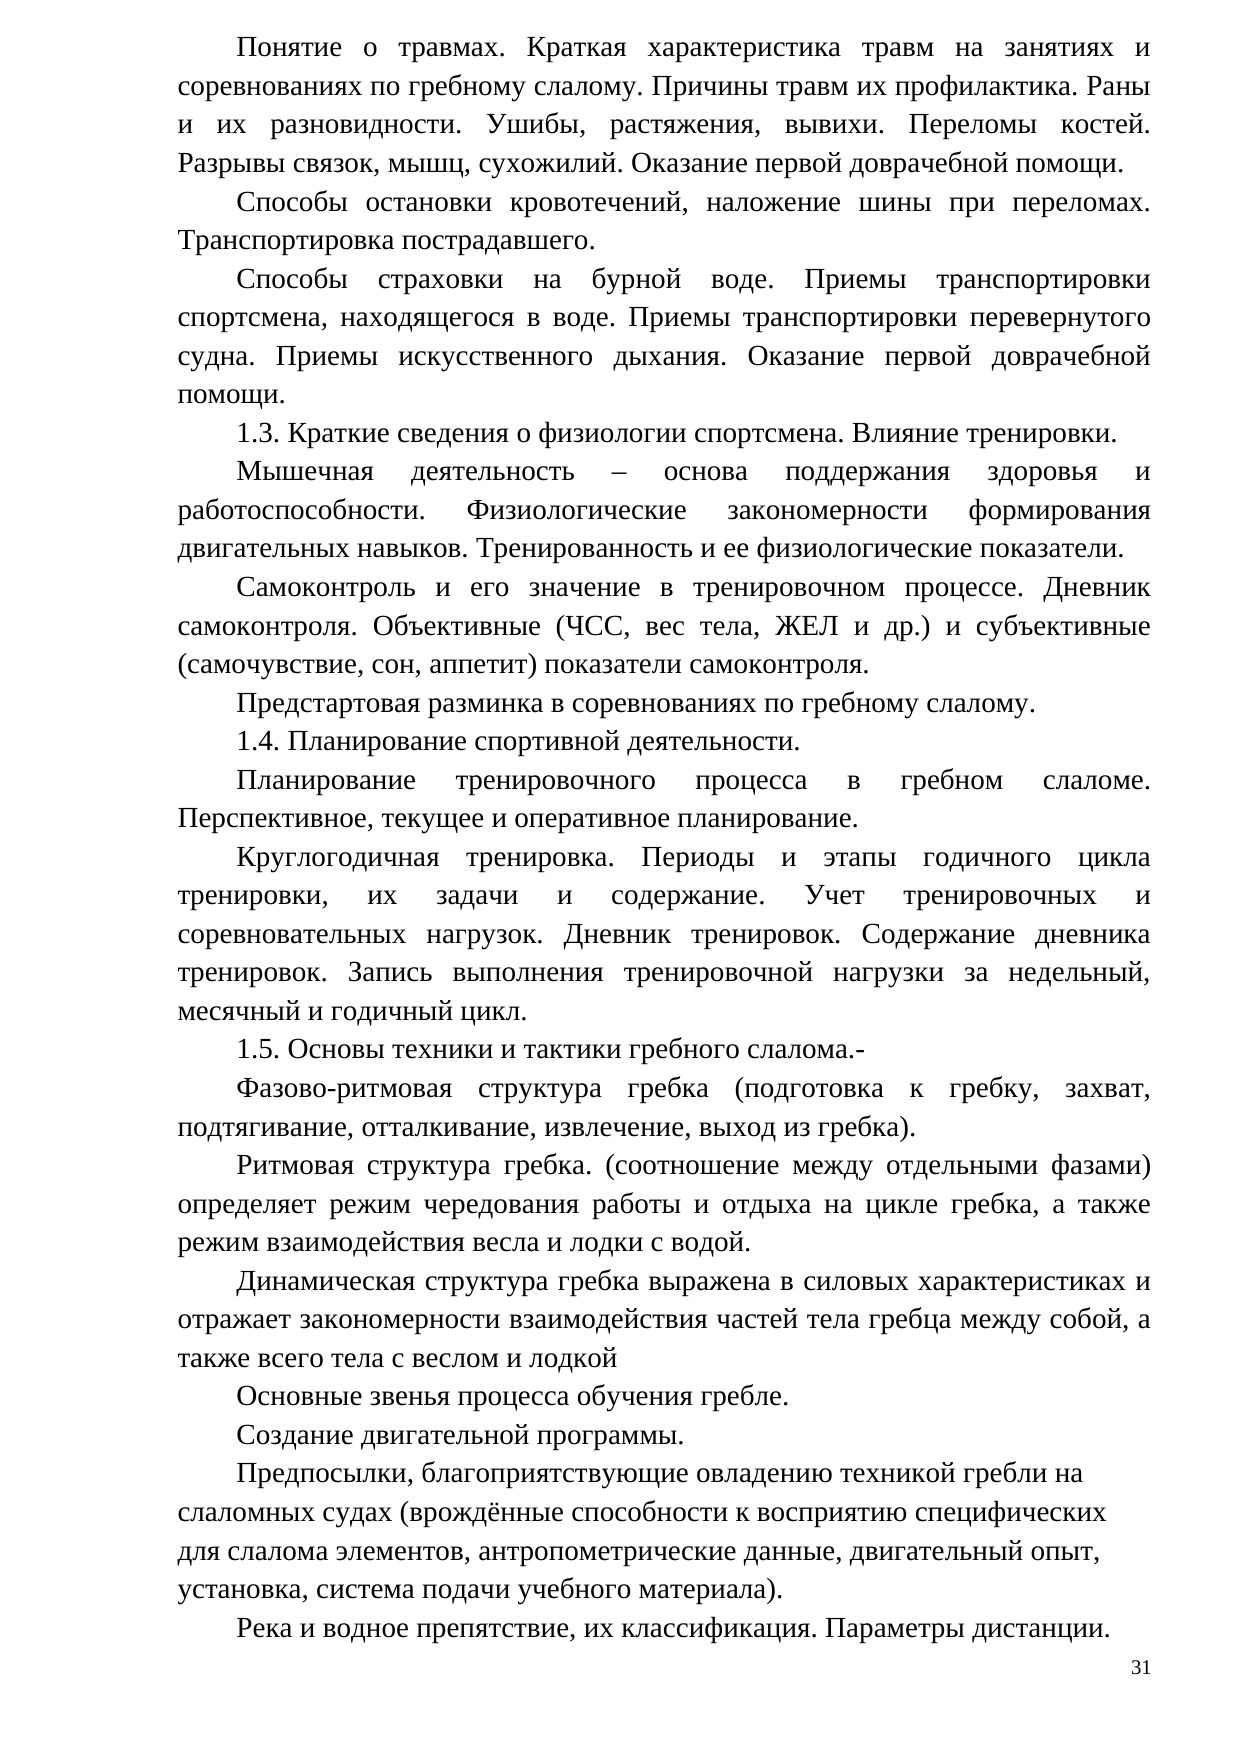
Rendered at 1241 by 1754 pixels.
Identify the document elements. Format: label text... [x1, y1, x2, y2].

text Река и водное препятствие, их классификация. Параметры дистанции. [177, 1610, 1152, 1643]
text 1.5. Основы техники и тактики гребного слалома.- [177, 1032, 1152, 1065]
text Основные звенья процесса обучения гребле. [177, 1378, 1152, 1412]
text Создание двигательной программы. [177, 1417, 1152, 1451]
list 1.3. Краткие сведения о физиологии спортсмена. Влияние тренировки. [177, 415, 1152, 448]
list 1.4. Планирование спортивной деятельности. [177, 723, 1152, 757]
text Самоконтроль и его значение в тренировочном процессе. Дневник самоконтроля. Объективные (ЧСС, вес тела, ЖЕЛ и др.) и субъективные (самочувствие, сон, аппетит) показатели самоконтроля. [177, 569, 1152, 680]
text Ритмовая структура гребка. (соотношение между отдельными фазами) определяет режим чередования работы и отдыха на цикле гребка, а также режим взаимодействия весла и лодки с водой. [177, 1147, 1152, 1258]
text Понятие о травмах. Краткая характеристика травм на занятиях и соревнованиях по гребному слалому. Причины травм их профилактика. Раны и их разновидности. Ушибы, растяжения, вывихи. Переломы костей. Разрывы связок, мышц, сухожилий. Оказание первой доврачебной помощи. [177, 29, 1152, 179]
text Способы остановки кровотечений, наложение шины при переломах. Транспортировка пострадавшего. [177, 184, 1152, 256]
text Фазово-ритмовая структура гребка (подготовка к гребку, захват, подтягивание, отталкивание, извлечение, выход из гребка). [177, 1070, 1152, 1142]
text Способы страховки на бурной воде. Приемы транспортировки спортсмена, находящегося в воде. Приемы транспортировки перевернутого судна. Приемы искусственного дыхания. Оказание первой доврачебной помощи. [177, 261, 1152, 410]
text Предстартовая разминка в соревнованиях по гребному слалому. [177, 685, 1152, 718]
text Предпосылки, благоприятствующие овладению техникой гребли на слаломных судах (врождённые способности к восприятию специфических для слалома элементов, антропометрические данные, двигательный опыт, установка, система подачи учебного материала). [177, 1456, 1152, 1605]
text Круглогодичная тренировка. Периоды и этапы годичного цикла тренировки, их задачи и содержание. Учет тренировочных и соревновательных нагрузок. Дневник тренировок. Содержание дневника тренировок. Запись выполнения тренировочной нагрузки за недельный, месячный и годичный цикл. [177, 839, 1152, 1027]
text Мышечная деятельность – основа поддержания здоровья и работоспособности. Физиологические закономерности формирования двигательных навыков. Тренированность и ее физиологические показатели. [177, 453, 1152, 564]
text Динамическая структура гребка выражена в силовых характеристиках и отражает закономерности взаимодействия частей тела гребца между собой, а также всего тела с веслом и лодкой [177, 1263, 1152, 1373]
text Планирование тренировочного процесса в гребном слаломе. Перспективное, текущее и оперативное планирование. [177, 762, 1152, 834]
